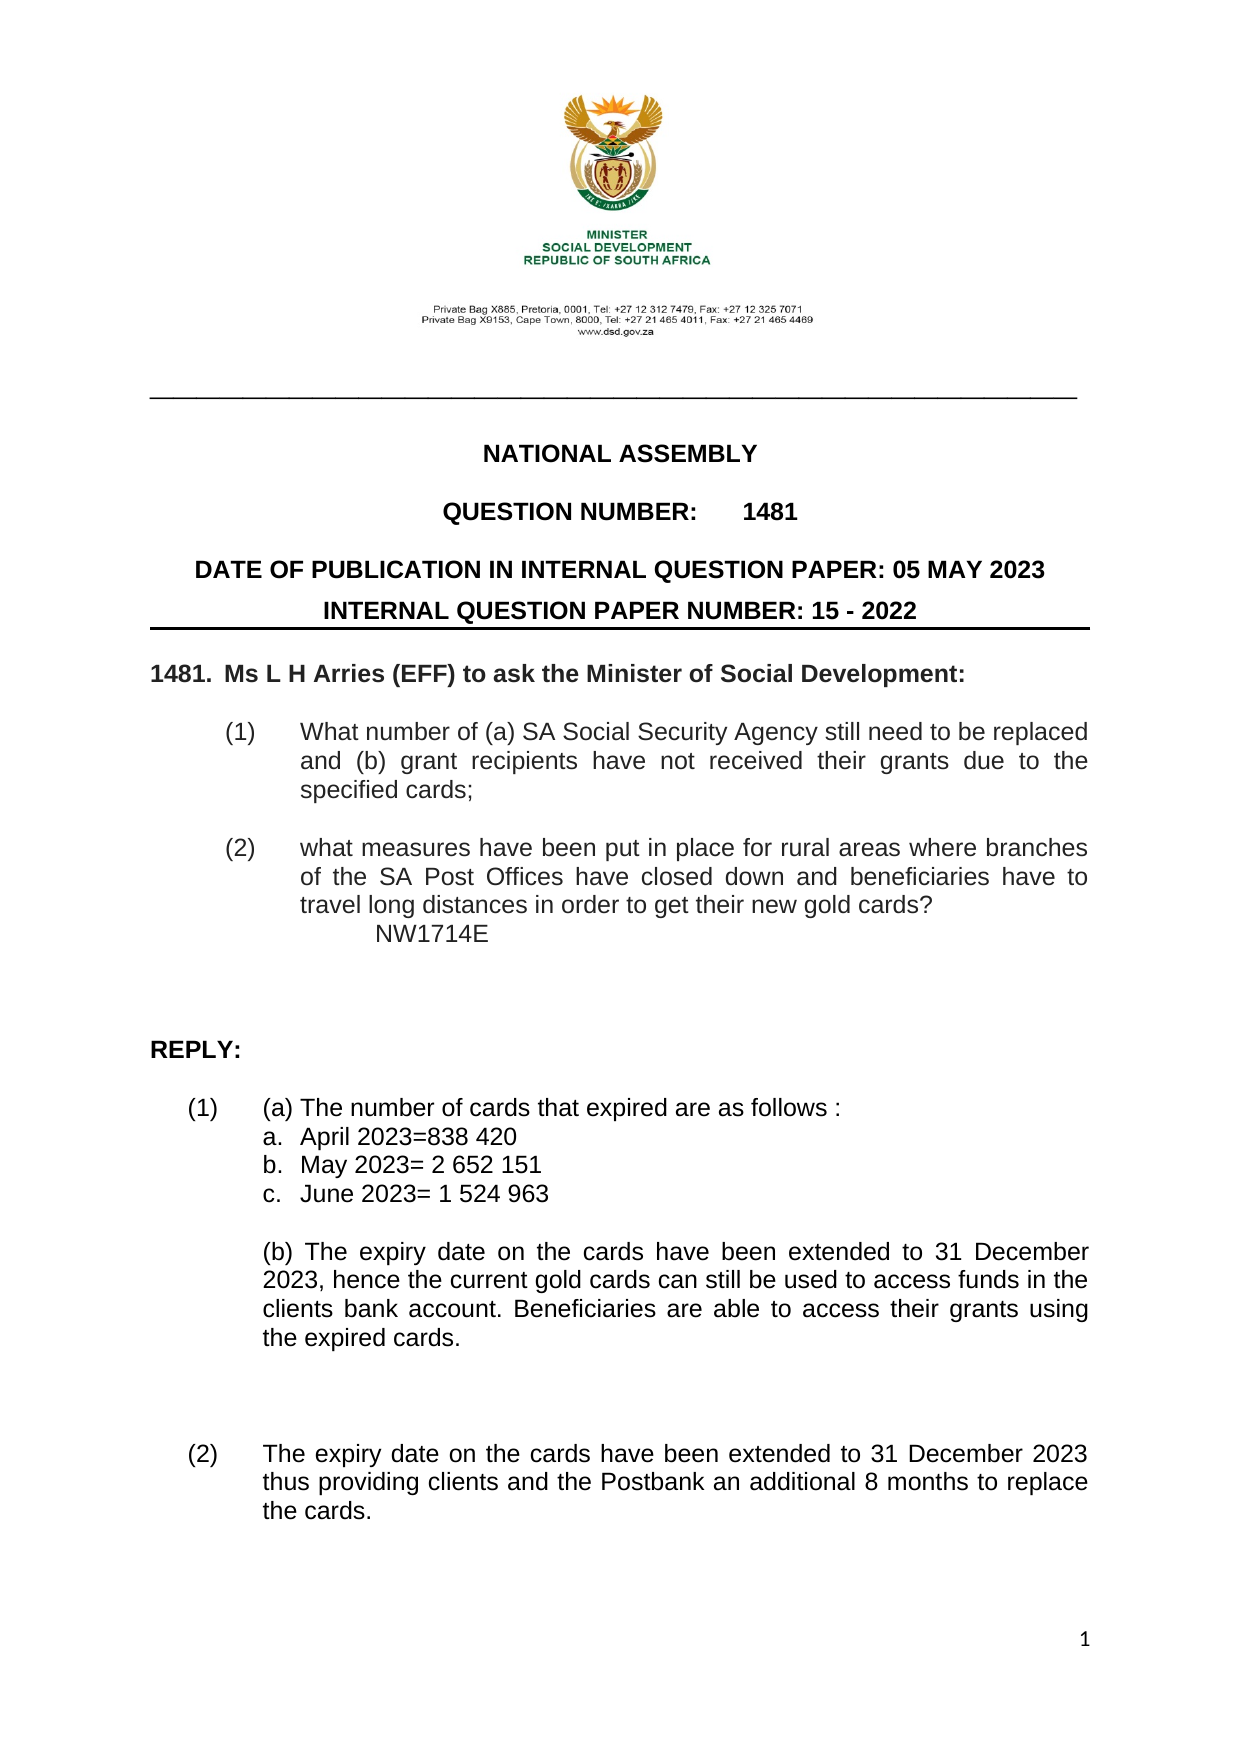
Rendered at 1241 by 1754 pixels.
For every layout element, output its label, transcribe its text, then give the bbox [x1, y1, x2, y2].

text REPLY: [150, 1035, 1090, 1064]
text QUESTION NUMBER: 1481 [150, 497, 1090, 526]
list The expiry date on the cards have been extended to 31 December 2023 thus providing clients and the Postbank an additional 8 months to replace the cards. [187, 1439, 1090, 1525]
text ________________________________________ [150, 355, 1090, 403]
text NATIONAL ASSEMBLY [150, 439, 1090, 468]
list (a) The number of cards that expired are as follows : [187, 1093, 1090, 1122]
list May 2023= 2 652 151 [262, 1150, 1090, 1179]
text DATE OF PUBLICATION IN INTERNAL QUESTION PAPER: 05 MAY 2023 [150, 555, 1090, 584]
text 1481. Ms L H Arries (EFF) to ask the Minister of Social Development: [150, 659, 1090, 688]
text (2) what measures have been put in place for rural areas where branches of the SA Post Offices have closed down and beneficiaries have to travel long distances in order to get their new gold cards? NW1714E [225, 833, 1090, 948]
picture [280, 73, 960, 356]
text (1) What number of (a) SA Social Security Agency still need to be replaced and (b) grant recipients have not received their grants due to the specified cards; [225, 717, 1090, 804]
list (b) The expiry date on the cards have been extended to 31 December 2023, hence the current gold cards can still be used to access funds in the clients bank account. Beneficiaries are able to access their grants using the expired cards. [262, 1237, 1090, 1352]
list June 2023= 1 524 963 [262, 1179, 1090, 1208]
text INTERNAL QUESTION PAPER NUMBER: 15 - 2022 [150, 596, 1090, 627]
list April 2023=838 420 [262, 1122, 1090, 1150]
